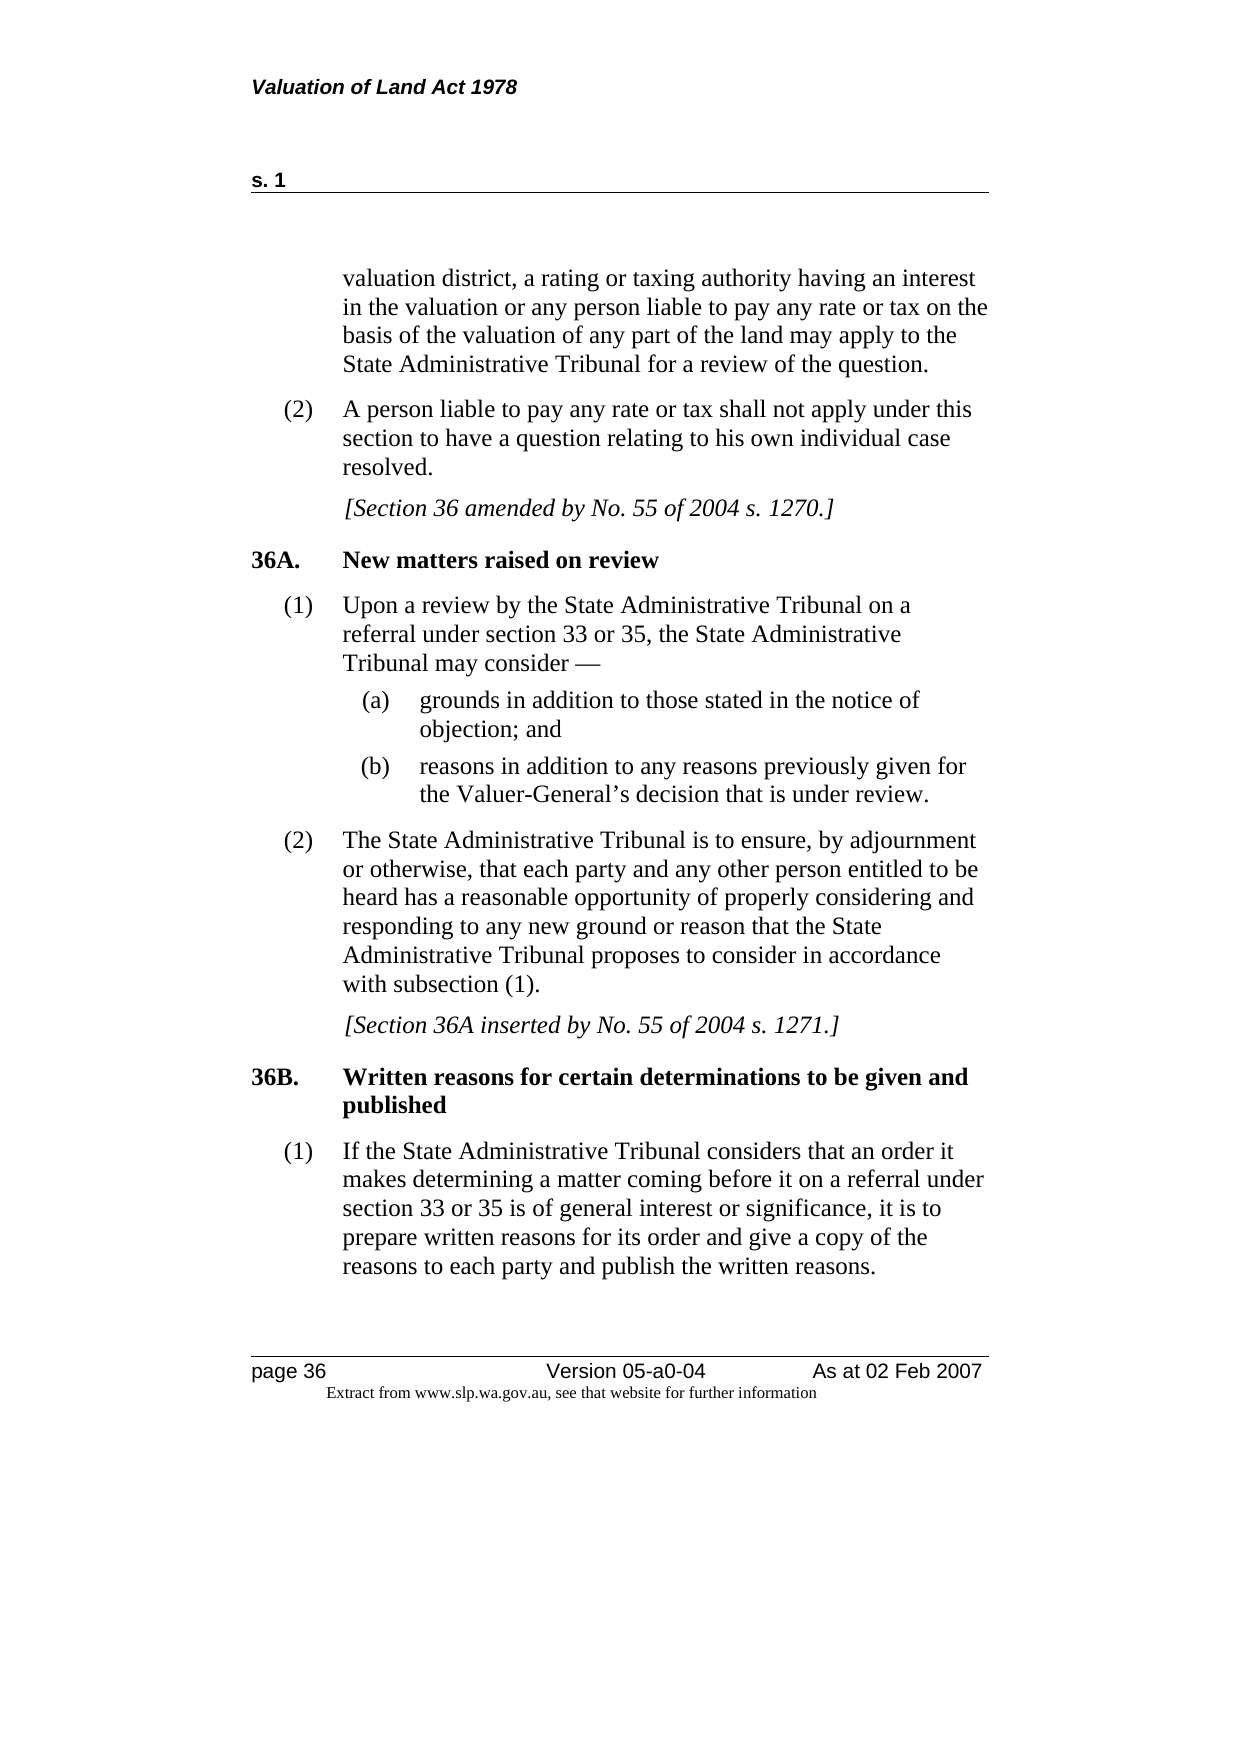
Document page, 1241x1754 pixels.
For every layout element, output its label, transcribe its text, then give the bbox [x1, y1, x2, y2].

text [251, 263, 989, 378]
text (b) reasons in addition to any reasons previously given for the Valuer-General’s decision that is under review. [251, 751, 989, 808]
subtitle 36A. New matters raised on review [251, 545, 989, 574]
text [Section 36 amended by No. 55 of 2004 s. 1270.] [251, 493, 989, 522]
text (a) grounds in addition to those stated in the notice of objection; and [251, 685, 989, 742]
text (1) Upon a review by the State Administrative Tribunal on a referral under section 33 or 35, the State Administrative Tribunal may consider — [251, 590, 989, 677]
text (2) The State Administrative Tribunal is to ensure, by adjournment or otherwise, that each party and any other person entitled to be heard has a reasonable opportunity of properly considering and responding to any new ground or reason that the State Administrative Tribunal proposes to consider in accordance with subsection (1). [251, 825, 989, 997]
subtitle 36B. Written reasons for certain determinations to be given and published [251, 1062, 989, 1119]
text (1) If the State Administrative Tribunal considers that an order it makes determining a matter coming before it on a referral under section 33 or 35 is of general interest or significance, it is to prepare written reasons for its order and give a copy of the reasons to each party and publish the written reasons. [251, 1136, 989, 1279]
text [Section 36A inserted by No. 55 of 2004 s. 1271.] [251, 1010, 989, 1039]
text (2) A person liable to pay any rate or tax shall not apply under this section to have a question relating to his own individual case resolved. [251, 394, 989, 481]
